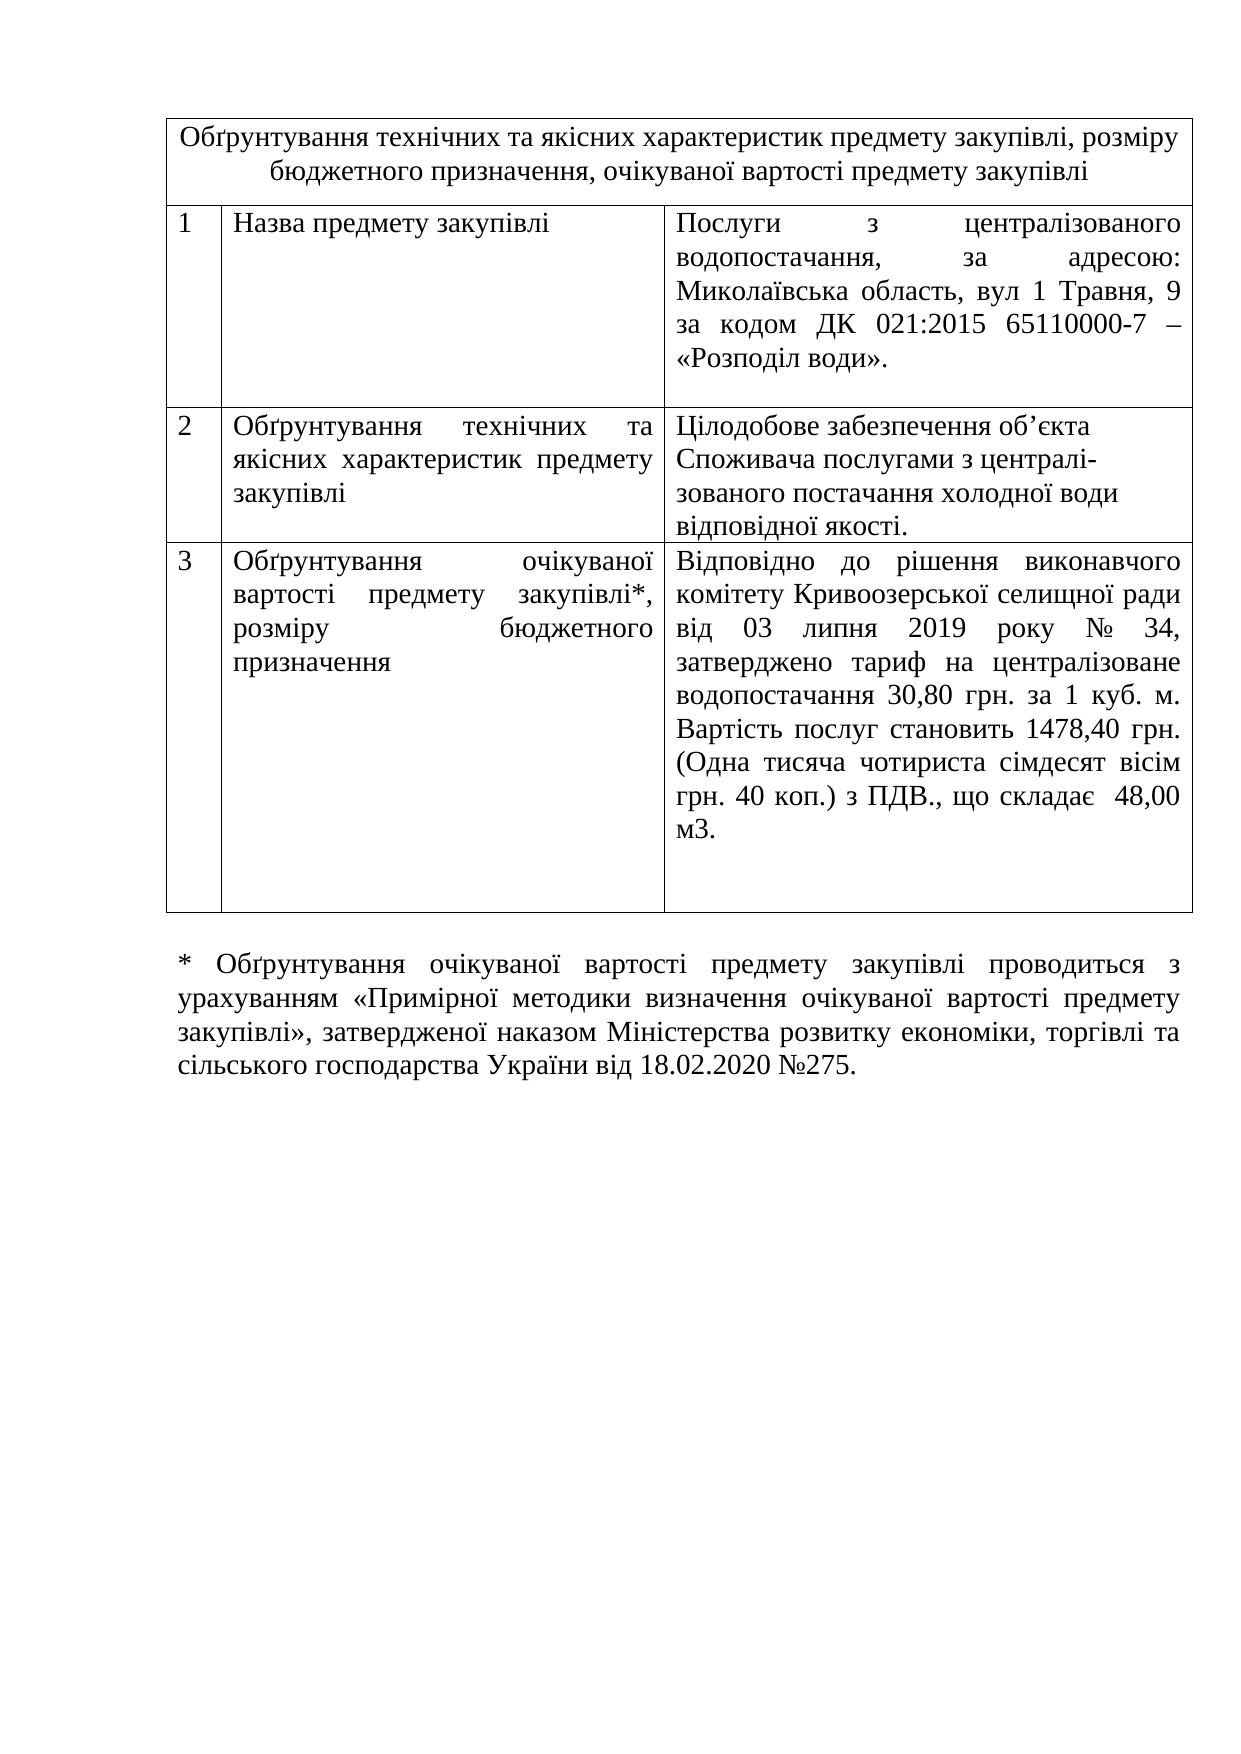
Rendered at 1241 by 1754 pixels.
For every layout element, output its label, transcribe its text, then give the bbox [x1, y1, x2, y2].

table_header Обґрунтування технічних та якісних характеристик предмету закупівлі, розміру бюджетного призначення, очікуваної вартості предмету закупівлі [167, 119, 1192, 204]
table_cell 2 [167, 408, 221, 542]
table_cell Послуги з централізованого водопостачання, за адресою: Миколаївська область, вул 1 Травня, 9 за кодом ДК 021:2015 65110000-7 – «Розподіл води». [665, 206, 1192, 407]
table_cell Відповідно до рішення виконавчого комітету Кривоозерської селищної ради від 03 липня 2019 року № 34, затверджено тариф на централізоване водопостачання 30,80 грн. за 1 куб. м. Вартість послуг становить 1478,40 грн. (Одна тисяча чотириста сімдесят вісім грн. 40 коп.) з ПДВ., що складає 48,00 м3. [665, 543, 1192, 912]
text * Обґрунтування очікуваної вартості предмету закупівлі проводиться з урахуванням «Примірної методики визначення очікуваної вартості предмету закупівлі», затвердженої наказом Міністерства розвитку економіки, торгівлі та сільського господарства України від 18.02.2020 №275. [177, 947, 1181, 1081]
table_cell 1 [167, 206, 221, 407]
table_cell 3 [167, 543, 221, 912]
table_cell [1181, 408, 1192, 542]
table_cell Обґрунтування технічних та якісних характеристик предмету закупівлі [222, 408, 664, 542]
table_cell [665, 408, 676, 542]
table_cell Назва предмету закупівлі [222, 206, 664, 407]
table_cell Обґрунтування очікуваної вартості предмету закупівлі*, розміру бюджетного призначення [222, 543, 664, 912]
